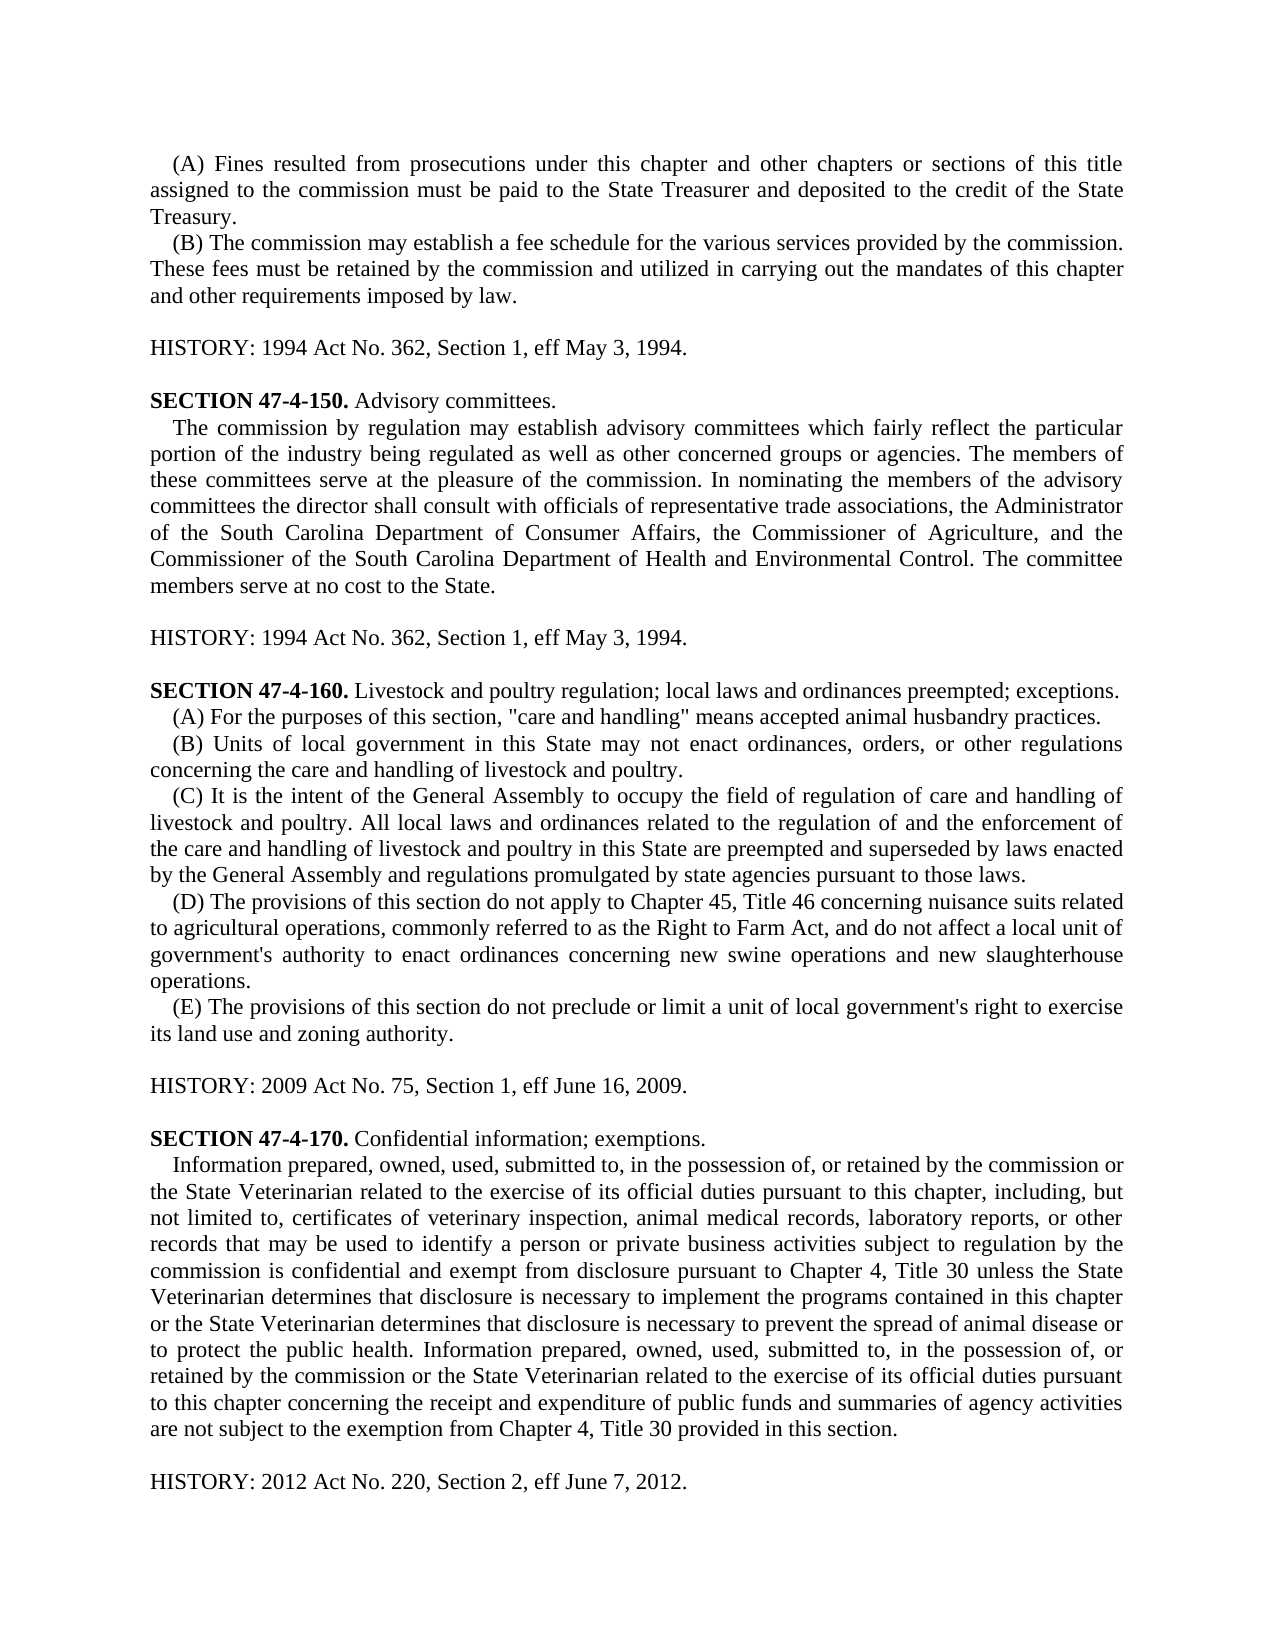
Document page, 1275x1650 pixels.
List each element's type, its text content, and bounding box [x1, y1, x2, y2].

text SECTION 47-4-170. Confidential information; exemptions. [150, 1125, 1125, 1151]
text (A) Fines resulted from prosecutions under this chapter and other chapters or sections of this title assigned to the commission must be paid to the State Treasurer and deposited to the credit of the State Treasury. [150, 150, 1125, 229]
text (C) It is the intent of the General Assembly to occupy the field of regulation of care and handling of livestock and poultry. All local laws and ordinances related to the regulation of and the enforcement of the care and handling of livestock and poultry in this State are preempted and superseded by laws enacted by the General Assembly and regulations promulgated by state agencies pursuant to those laws. [150, 782, 1125, 888]
text (B) The commission may establish a fee schedule for the various services provided by the commission. These fees must be retained by the commission and utilized in carrying out the mandates of this chapter and other requirements imposed by law. [150, 229, 1125, 308]
text SECTION 47-4-160. Livestock and poultry regulation; local laws and ordinances preempted; exceptions. [150, 677, 1125, 703]
text (B) Units of local government in this State may not enact ordinances, orders, or other regulations concerning the care and handling of livestock and poultry. [150, 730, 1125, 782]
text (E) The provisions of this section do not preclude or limit a unit of local government's right to exercise its land use and zoning authority. [150, 993, 1125, 1046]
text The commission by regulation may establish advisory committees which fairly reflect the particular portion of the industry being regulated as well as other concerned groups or agencies. The members of these committees serve at the pleasure of the commission. In nominating the members of the advisory committees the director shall consult with officials of representative trade associations, the Administrator of the South Carolina Department of Consumer Affairs, the Commissioner of Agriculture, and the Commissioner of the South Carolina Department of Health and Environmental Control. The committee members serve at no cost to the State. [150, 413, 1125, 598]
text SECTION 47-4-150. Advisory committees. [150, 387, 1125, 413]
text HISTORY: 2012 Act No. 220, Section 2, eff June 7, 2012. [150, 1468, 1125, 1494]
text HISTORY: 1994 Act No. 362, Section 1, eff May 3, 1994. [150, 334, 1125, 361]
text HISTORY: 2009 Act No. 75, Section 1, eff June 16, 2009. [150, 1072, 1125, 1099]
text Information prepared, owned, used, submitted to, in the possession of, or retained by the commission or the State Veterinarian related to the exercise of its official duties pursuant to this chapter, including, but not limited to, certificates of veterinary inspection, animal medical records, laboratory reports, or other records that may be used to identify a person or private business activities subject to regulation by the commission is confidential and exempt from disclosure pursuant to Chapter 4, Title 30 unless the State Veterinarian determines that disclosure is necessary to implement the programs contained in this chapter or the State Veterinarian determines that disclosure is necessary to prevent the spread of animal disease or to protect the public health. Information prepared, owned, used, submitted to, in the possession of, or retained by the commission or the State Veterinarian related to the exercise of its official duties pursuant to this chapter concerning the receipt and expenditure of public funds and summaries of agency activities are not subject to the exemption from Chapter 4, Title 30 provided in this section. [150, 1151, 1125, 1441]
text (A) For the purposes of this section, "care and handling" means accepted animal husbandry practices. [150, 703, 1125, 730]
text HISTORY: 1994 Act No. 362, Section 1, eff May 3, 1994. [150, 624, 1125, 651]
text (D) The provisions of this section do not apply to Chapter 45, Title 46 concerning nuisance suits related to agricultural operations, commonly referred to as the Right to Farm Act, and do not affect a local unit of government's authority to enact ordinances concerning new swine operations and new slaughterhouse operations. [150, 888, 1125, 993]
